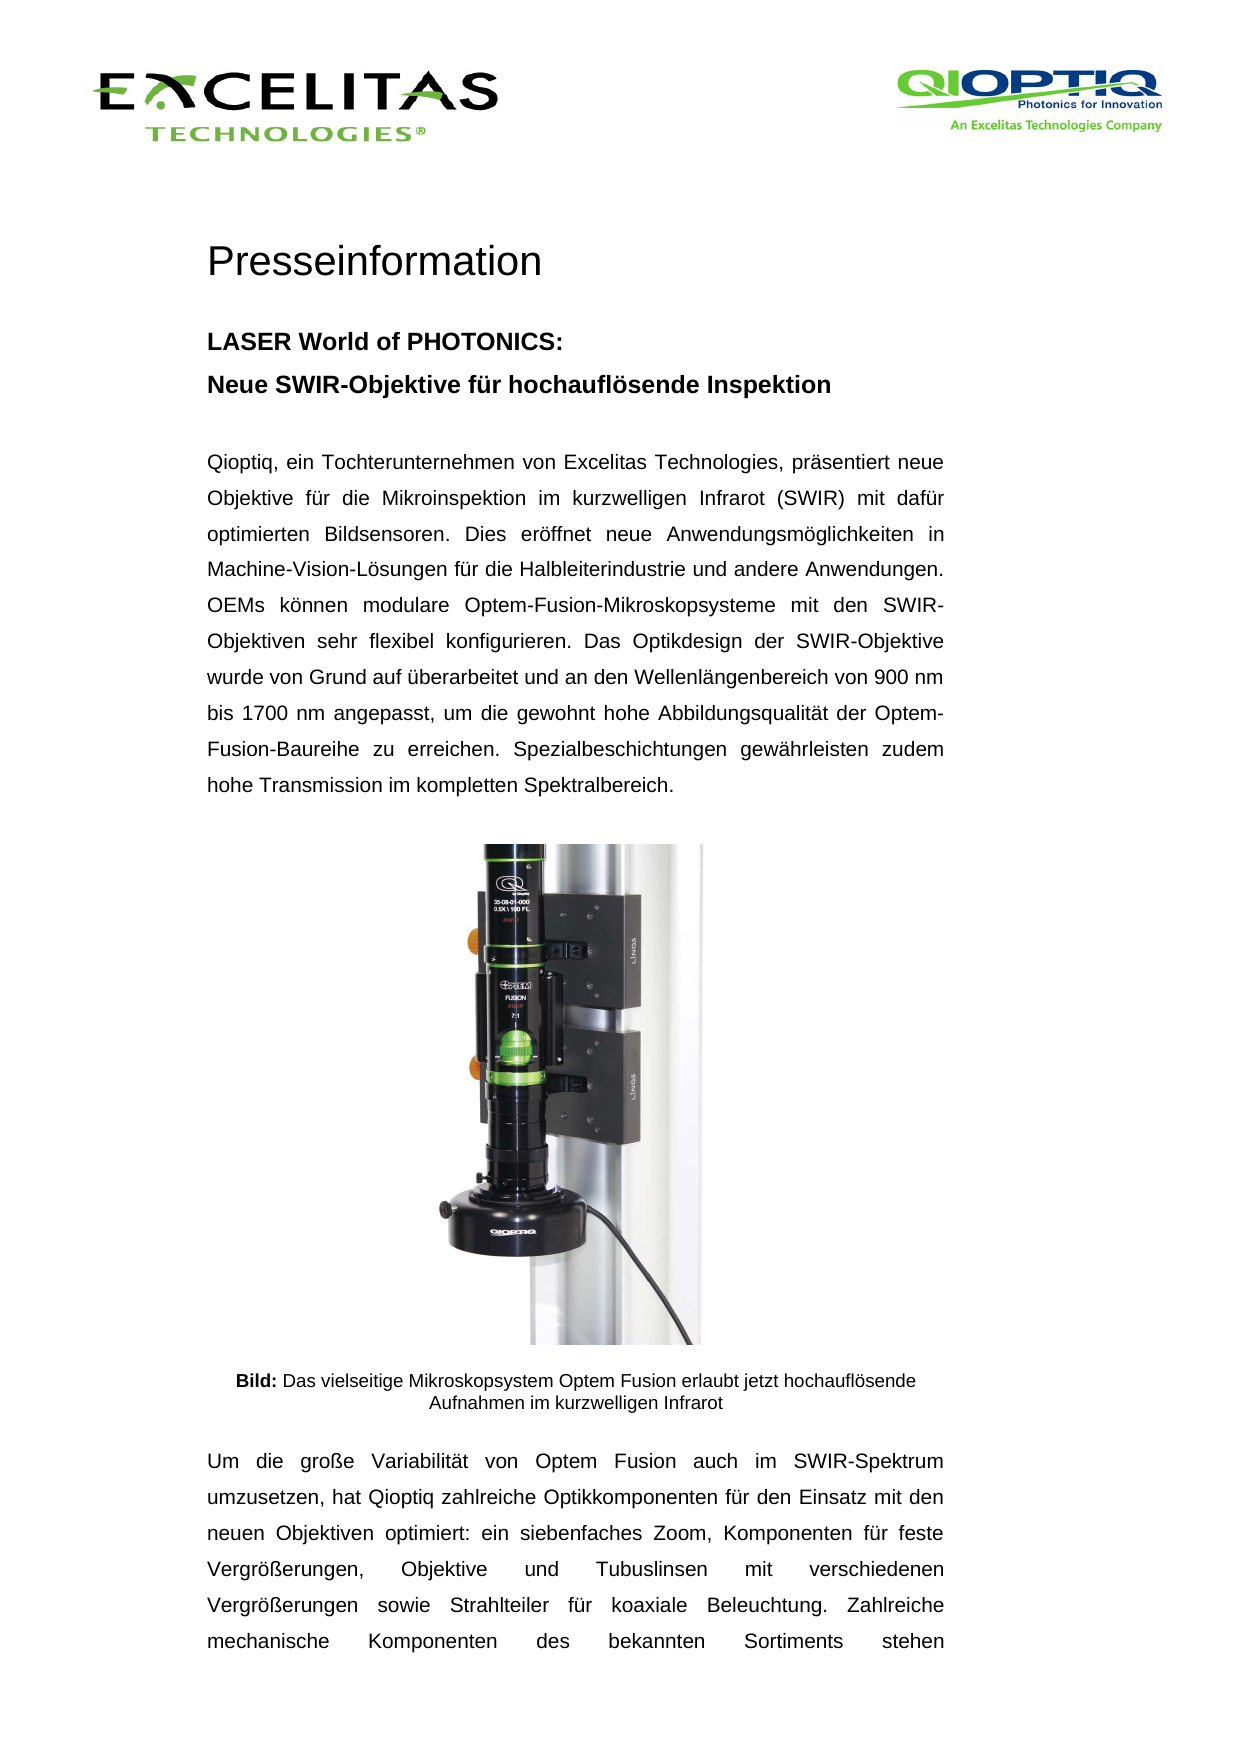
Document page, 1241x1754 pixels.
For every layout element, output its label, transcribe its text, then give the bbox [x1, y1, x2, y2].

text Presseinformation [207, 236, 945, 284]
picture [896, 70, 1162, 132]
picture [79, 61, 509, 148]
table_header [200, 845, 952, 1370]
picture [431, 844, 721, 1345]
text Neue SWIR-Objektive für hochauflösende Inspektion [207, 370, 945, 399]
text LASER World of PHOTONICS: [207, 327, 945, 356]
table_cell Bild: Das vielseitige Mikroskopsystem Optem Fusion erlaubt jetzt hochauflösende Aufnahmen im kurzwelligen Infrarot [200, 1370, 952, 1413]
text Qioptiq, ein Tochterunternehmen von Excelitas Technologies, präsentiert neue Objektive für die Mikroinspektion im kurzwelligen Infrarot (SWIR) mit dafür optimierten Bildsensoren. Dies eröffnet neue Anwendungsmöglichkeiten in Machine-Vision-Lösungen für die Halbleiterindustrie und andere Anwendungen. OEMs können modulare Optem-Fusion-Mikroskopsysteme mit den SWIR-Objektiven sehr flexibel konfigurieren. Das Optikdesign der SWIR-Objektive wurde von Grund auf überarbeitet und an den Wellenlängenbereich von 900 nm bis 1700 nm angepasst, um die gewohnt hohe Abbildungsqualität der Optem-Fusion-Baureihe zu erreichen. Spezialbeschichtungen gewährleisten zudem hohe Transmission im kompletten Spektralbereich. [207, 449, 945, 797]
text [207, 1449, 945, 1653]
